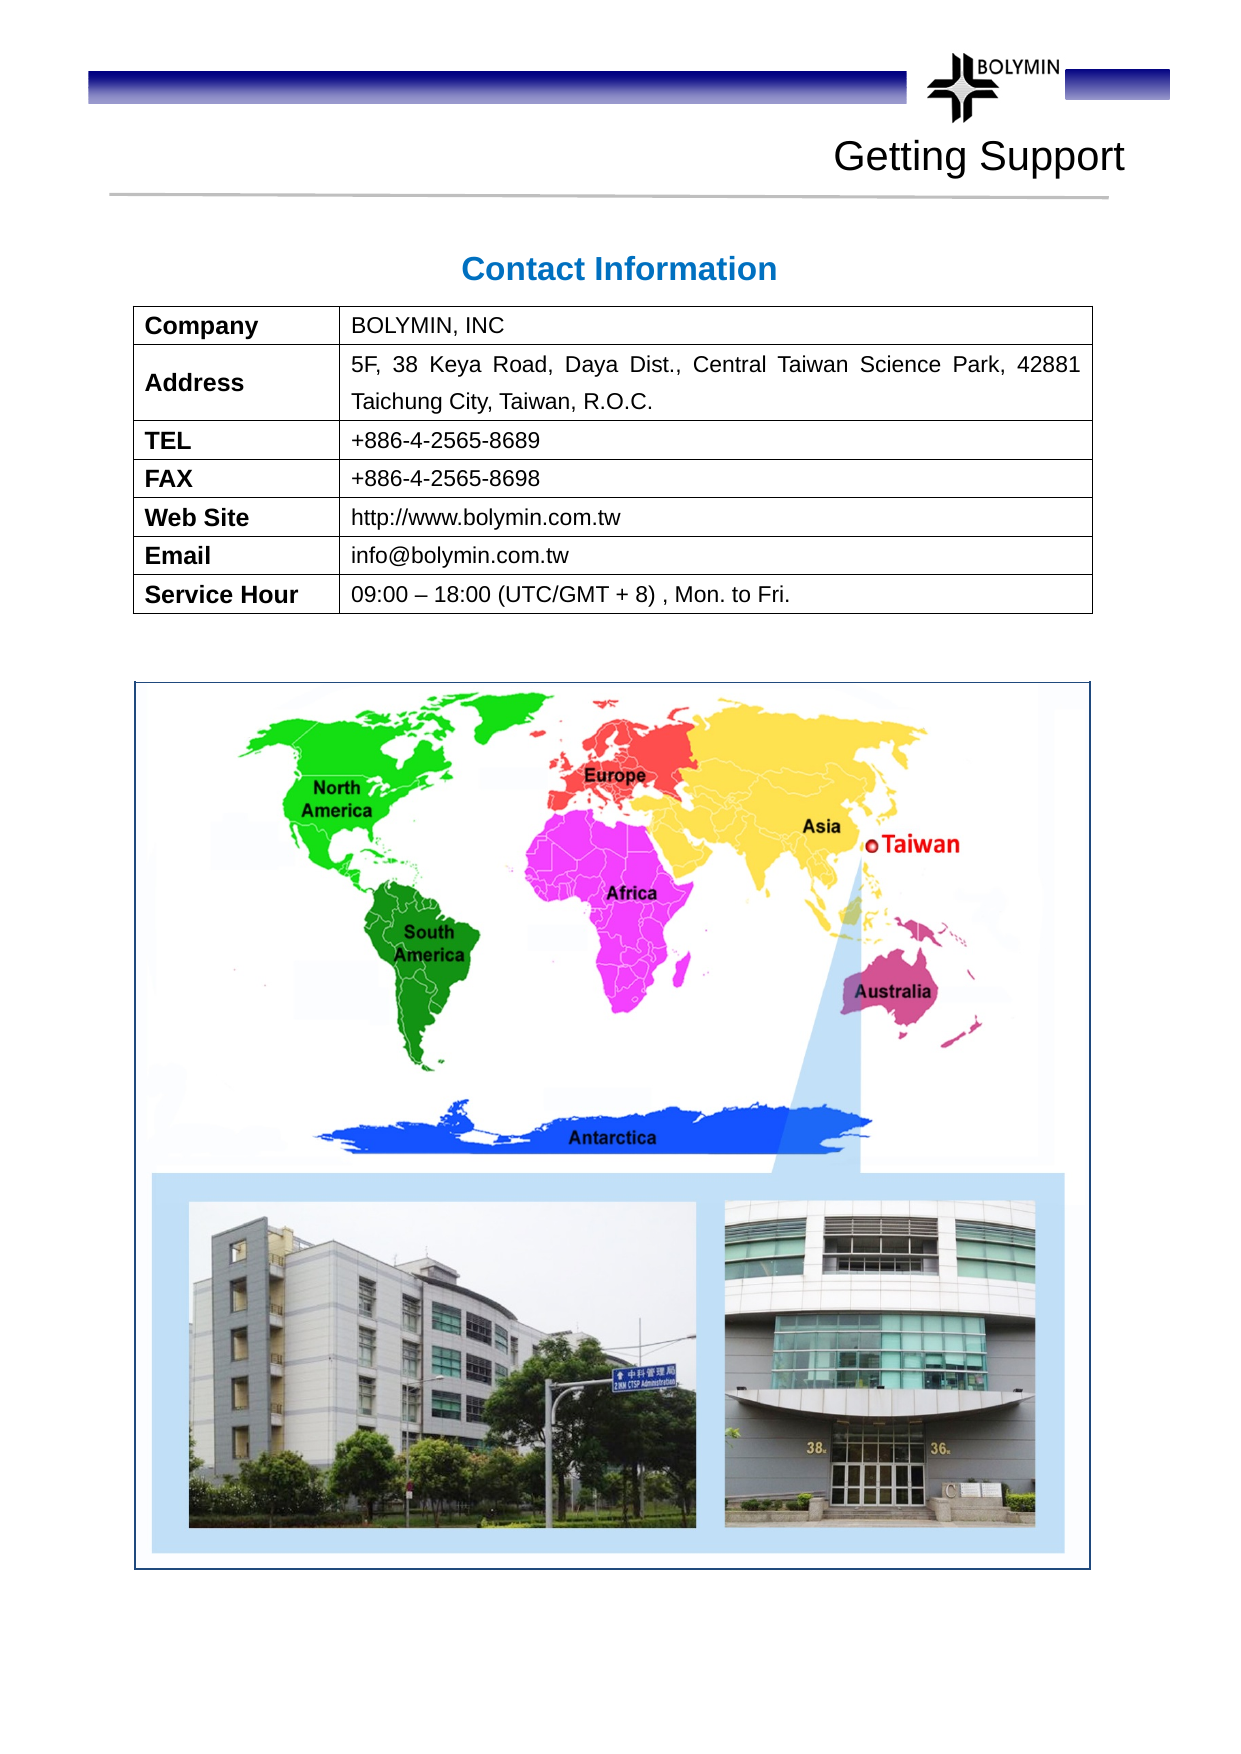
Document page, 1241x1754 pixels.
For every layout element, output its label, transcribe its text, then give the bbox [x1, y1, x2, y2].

table_cell Web Site [134, 498, 339, 536]
table_cell FAX [134, 460, 339, 497]
table_cell Service Hour [134, 575, 339, 613]
picture [917, 49, 1066, 118]
table_cell Address [134, 345, 339, 420]
table_header BOLYMIN, INC [340, 307, 1092, 344]
table_cell Email [134, 537, 339, 574]
table_cell 09:00 – 18:00 (UTC/GMT + 8) , Mon. to Fri. [340, 575, 1092, 613]
table_cell info@bolymin.com.tw [340, 537, 1092, 574]
table_cell +886-4-2565-8698 [340, 460, 1092, 497]
table_cell 5F, 38 Keya Road, Daya Dist., Central Taiwan Science Park, 42881 Taichung City, Taiwan, R.O.C. [340, 345, 1092, 420]
table_cell http://www.bolymin.com.tw [340, 498, 1092, 536]
picture [136, 683, 1089, 1567]
table_cell TEL [134, 421, 339, 459]
table_header Company [134, 307, 339, 344]
table_cell +886-4-2565-8689 [340, 421, 1092, 459]
text Contact Information [89, 231, 1150, 306]
text Getting Support [89, 118, 1125, 193]
